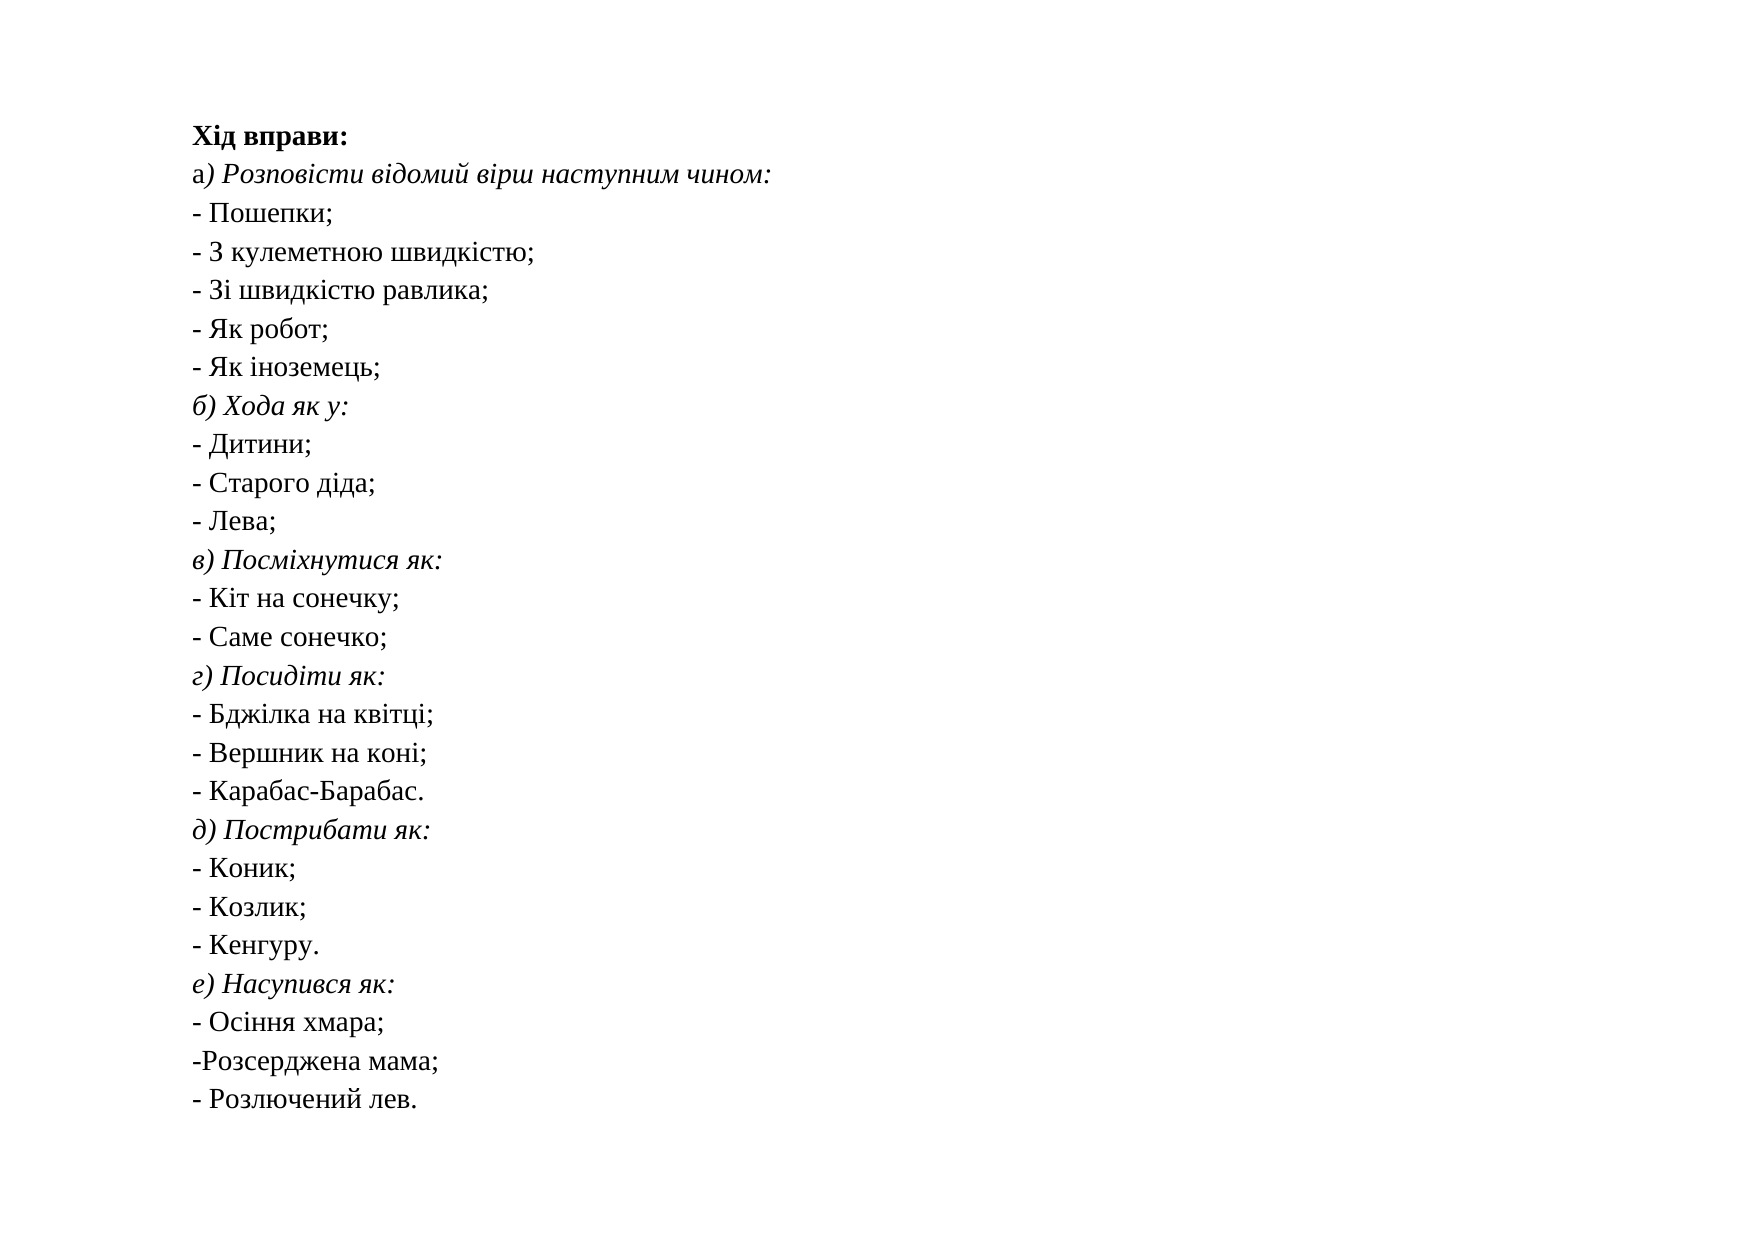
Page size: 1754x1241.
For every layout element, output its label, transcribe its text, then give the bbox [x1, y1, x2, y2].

text - Осіння хмара; [118, 1004, 1665, 1038]
text -Розсерджена мама; [118, 1043, 1665, 1077]
text - Козлик; [118, 889, 1665, 922]
text - Лева; [118, 503, 1665, 537]
text - Коник; [118, 850, 1665, 884]
text д) Пострибати як: [118, 812, 1665, 845]
text е) Насупився як: [118, 966, 1665, 999]
text - Пошепки; [118, 195, 1665, 229]
text - Розлючений лев. [118, 1082, 1665, 1115]
text - Як робот; [118, 311, 1665, 344]
text - Як іноземець; [118, 349, 1665, 383]
text б) Хода як у: [118, 388, 1665, 421]
text - Зі швидкістю равлика; [118, 272, 1665, 306]
text а) Розповісти відомий вірш наступним чином: [118, 157, 1665, 190]
text - З кулеметною швидкістю; [118, 234, 1665, 267]
text - Карабас-Барабас. [118, 773, 1665, 807]
text - Кіт на сонечку; [118, 581, 1665, 614]
text Хід вправи: [118, 118, 1665, 152]
text - Бджілка на квітці; [118, 696, 1665, 730]
text г) Посидіти як: [118, 658, 1665, 691]
text - Вершник на коні; [118, 735, 1665, 768]
text - Дитини; [118, 426, 1665, 460]
text - Кенгуру. [118, 927, 1665, 961]
text - Старого діда; [118, 465, 1665, 498]
text - Саме сонечко; [118, 619, 1665, 653]
text в) Посміхнутися як: [118, 542, 1665, 576]
